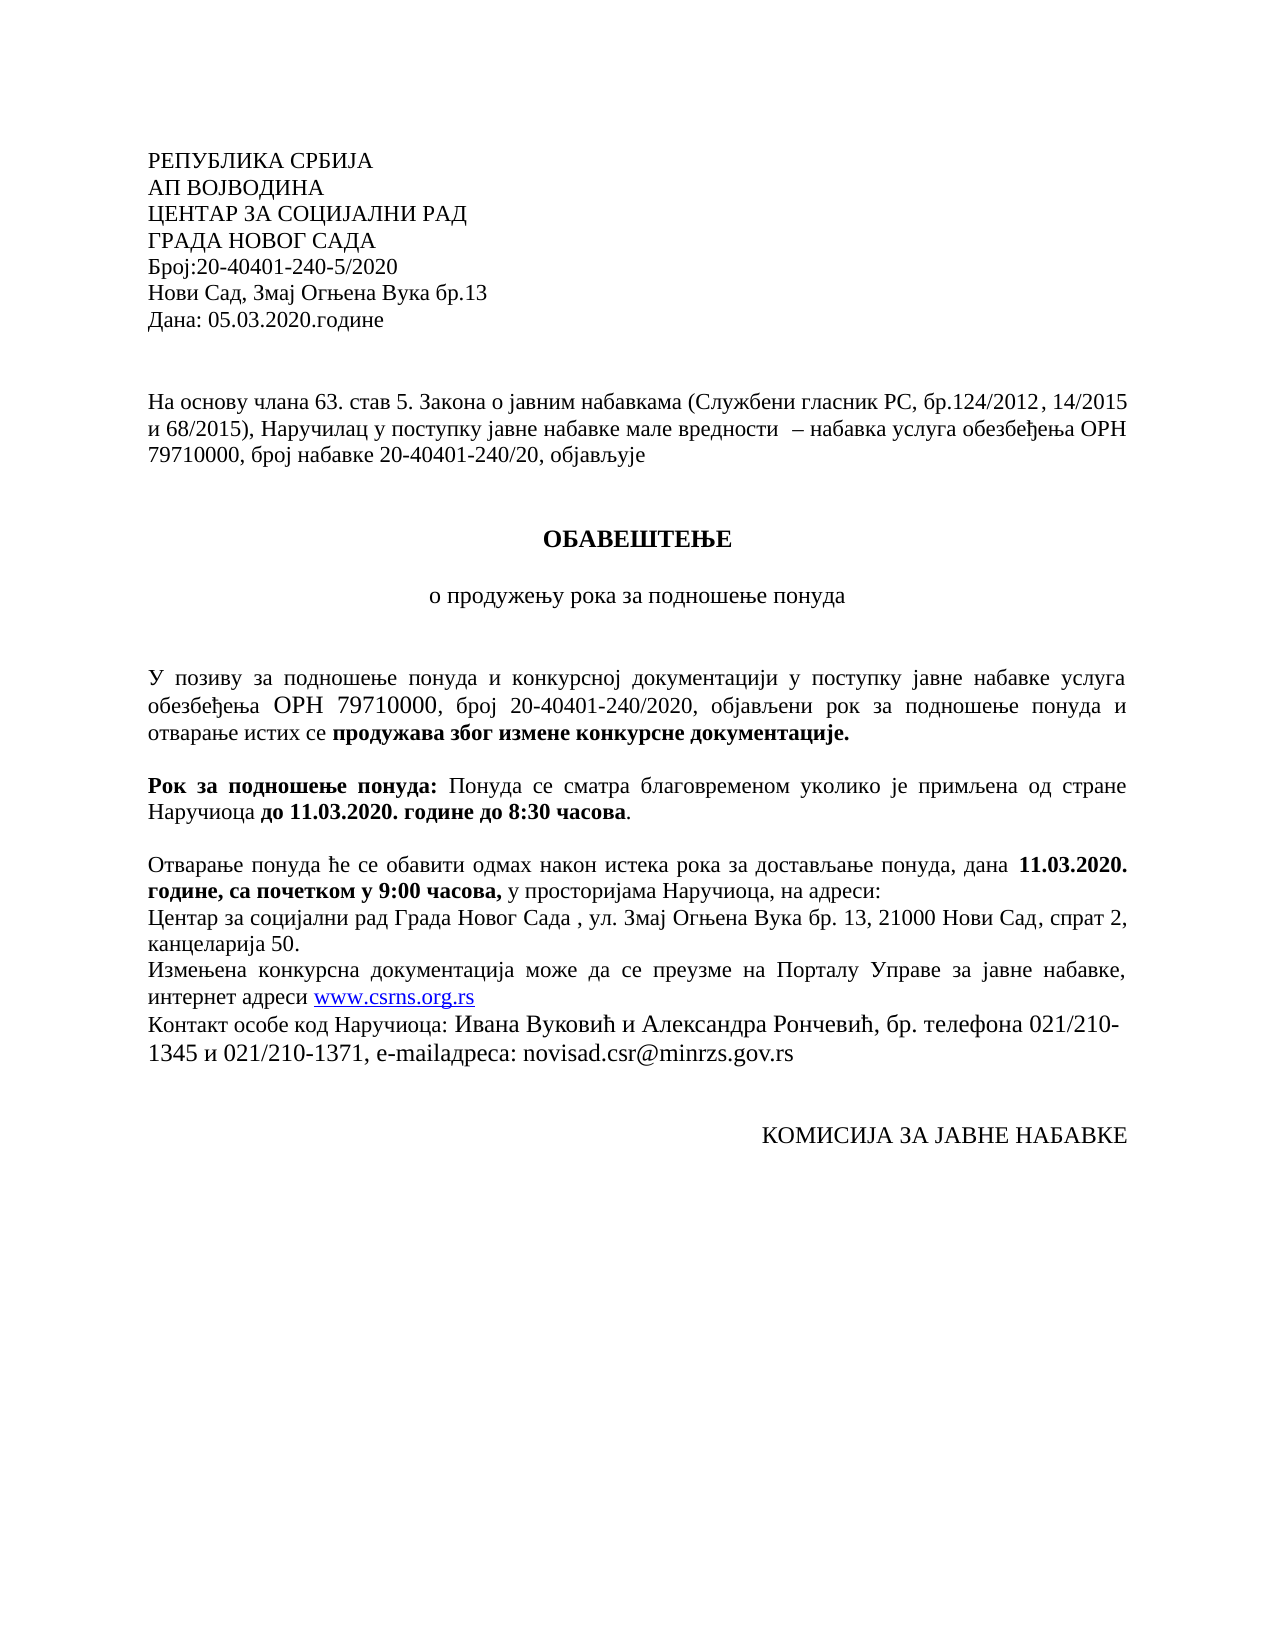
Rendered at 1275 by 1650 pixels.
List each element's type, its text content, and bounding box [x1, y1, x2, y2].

text У позиву за подношење понуда и конкурсној документацији у поступку јавне набавке услуга обезбеђења ОРН 79710000, број 20-40401-240/2020, објављени рок за подношење понуда и отварање истих се продужава због измене конкурсне документације. [148, 664, 1127, 746]
text КОМИСИЈА ЗА ЈАВНЕ НАБАВКЕ [148, 1121, 1127, 1148]
text о продужењу рока за подношење понуда [148, 581, 1127, 609]
text ОБАВЕШТЕЊЕ [148, 524, 1127, 553]
text Центар за социјални рад Града Новог Сада , ул. Змај Огњена Вука бр. 13, 21000 Нови Сад, спрат 2, канцеларија 50. [148, 904, 1127, 956]
text Нови Сад, Змај Огњена Вука бр.13 [148, 279, 1127, 306]
text На основу члана 63. став 5. Закона о јавним набавкама (Службени гласник РС, бр.124/2012, 14/2015 и 68/2015), Наручилац у поступку јавне набавке мале вредности – набавка услуга обезбеђења ОРН 79710000, број набавке 20-40401-240/20, објављује [148, 388, 1127, 467]
text Рок за подношење понуда: Понуда се сматра благовременом уколико је примљена од стране Наручиоца до 11.03.2020. године до 8:30 часова. [148, 772, 1127, 825]
text Контакт особе код Наручиоца: Ивана Вуковић и Александра Рончевић, бр. телефона 021/210-1345 и 021/210-1371, е-mailадреса: novisad.csr@minrzs.gov.rs [148, 1009, 1127, 1067]
text Измењена конкурсна документација може да се преузме на Порталу Управе за јавне набавке, интернет адреси www.csrns.org.rs [148, 956, 1127, 1009]
text РЕПУБЛИКА СРБИЈА [148, 148, 1127, 174]
text Број:20-40401-240-5/2020 [148, 253, 1127, 279]
text ГРАДА НОВОГ САДА [148, 227, 1127, 253]
text ЦЕНТАР ЗА СОЦИЈАЛНИ РАД [148, 200, 1127, 227]
text Отварање понуда ће се обавити одмах након истека рока за достављање понуда, дана 11.03.2020. године, са почетком у 9:00 часова, у просторијама Наручиоца, на адреси: [148, 851, 1127, 904]
text АП ВОЈВОДИНА [148, 174, 1127, 200]
text Дана: 05.03.2020.године [148, 306, 1127, 332]
